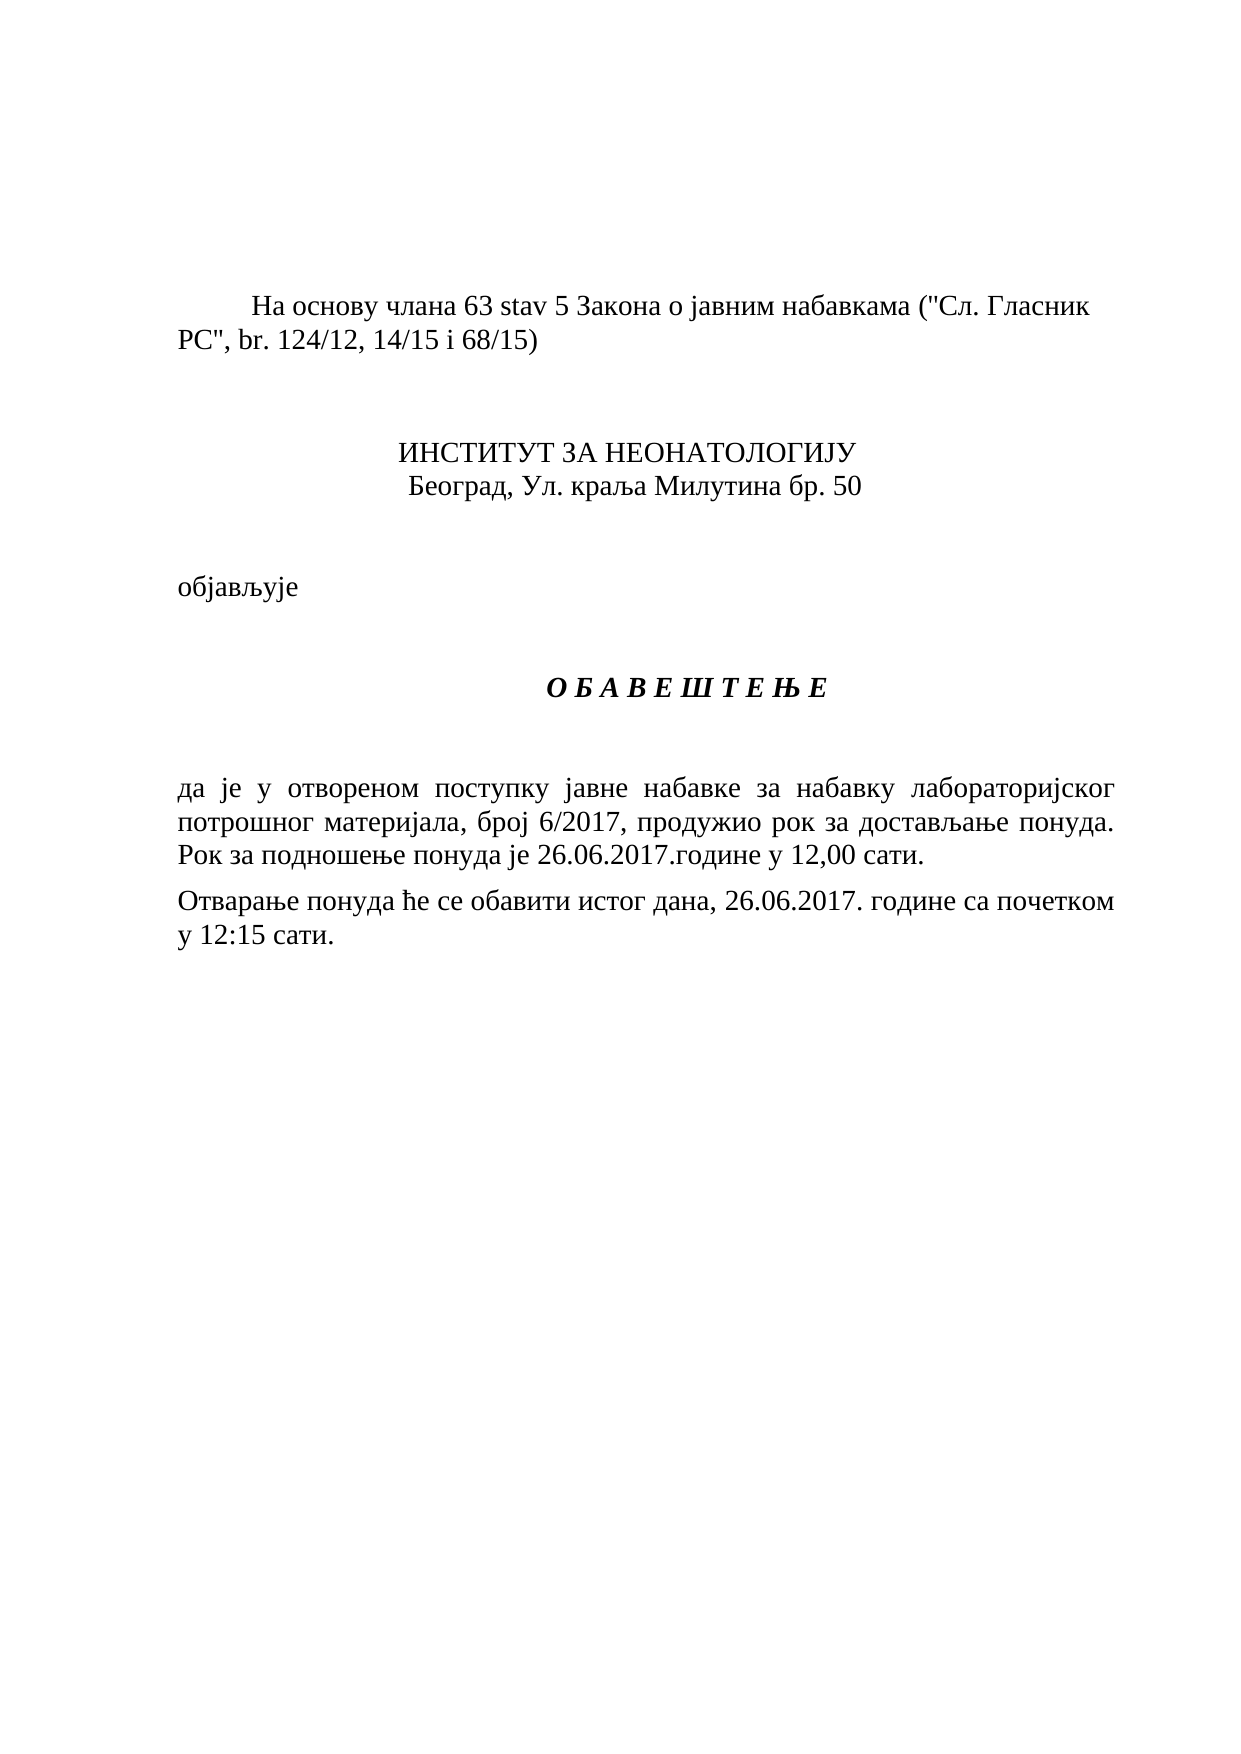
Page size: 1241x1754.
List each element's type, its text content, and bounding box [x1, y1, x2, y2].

text ИНСТИТУТ ЗА НЕОНАТОЛОГИЈУ [177, 435, 1077, 468]
text Отварање понуда ће се обавити истог дана, 26.06.2017. године са почетком у 12:15 сати. [177, 883, 1115, 951]
text Београд, Ул. краља Милутина бр. 50 [177, 468, 1092, 502]
text објављује [177, 569, 1092, 603]
subtitle О Б А В Е Ш Т Е Њ Е [472, 670, 1092, 703]
text На основу члана 63 stav 5 Закона о јавним набавкама (''Сл. Гласник РС'', br. 124/12, 14/15 i 68/15) [177, 288, 1092, 355]
text да је у отвореном поступку јавне набавке за набавку лабораторијског потрошног материјала, број 6/2017, продужио рок за достављање понуда. Рок за подношење понуда је 26.06.2017.године у 12,00 сати. [177, 770, 1115, 871]
